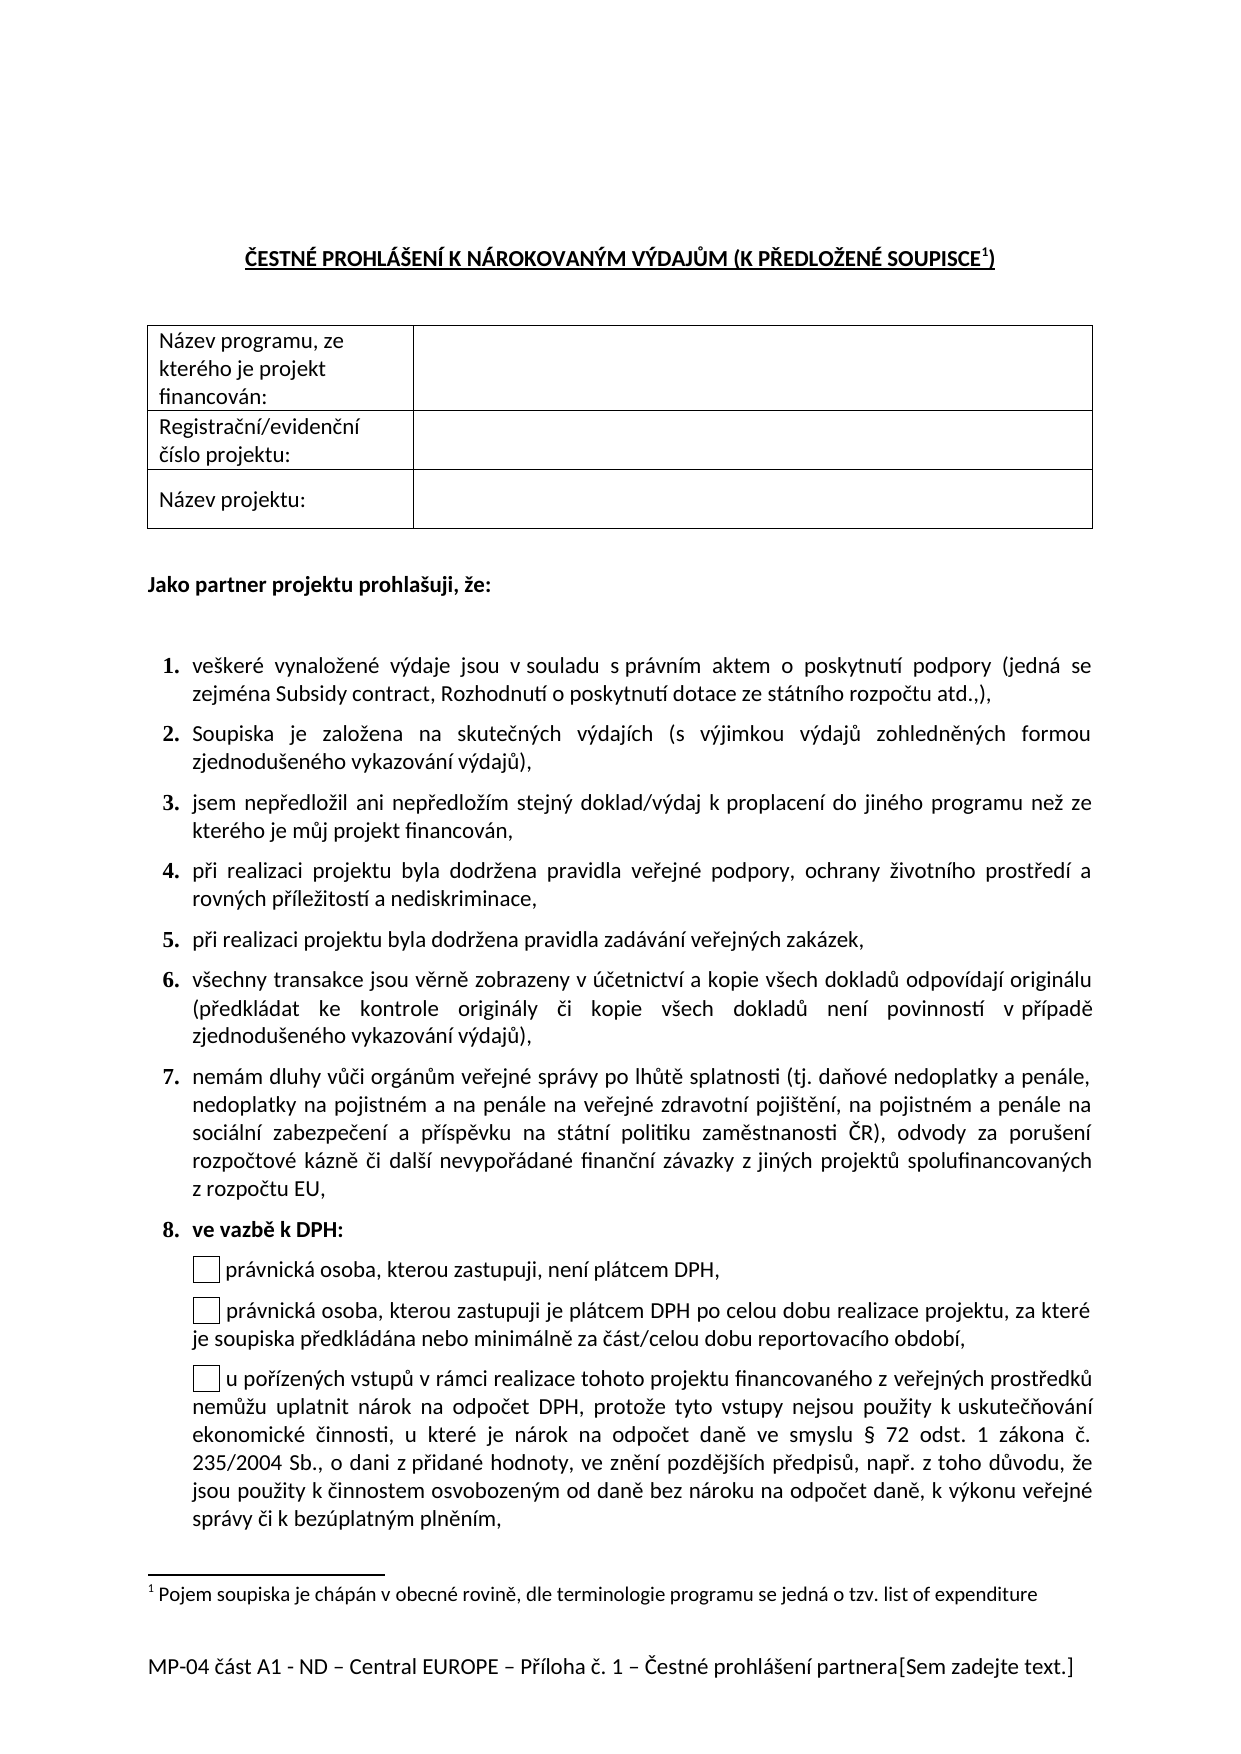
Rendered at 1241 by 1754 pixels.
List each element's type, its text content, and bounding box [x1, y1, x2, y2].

list Soupiska je založena na skutečných výdajích (s výjimkou výdajů zohledněných formou zjednodušeného vykazování výdajů), [162, 719, 1093, 776]
list u pořízených vstupů v rámci realizace tohoto projektu financovaného z veřejných prostředků nemůžu uplatnit nárok na odpočet DPH, protože tyto vstupy nejsou použity k uskutečňování ekonomické činnosti, u které je nárok na odpočet daně ve smyslu § 72 odst. 1 zákona č. 235/2004 Sb., o dani z přidané hodnoty, ve znění pozdějších předpisů, např. z toho důvodu, že jsou použity k činnostem osvobozeným od daně bez nároku na odpočet daně, k výkonu veřejné správy či k bezúplatným plněním, [192, 1364, 1093, 1532]
list jsem nepředložil ani nepředložím stejný doklad/výdaj k proplacení do jiného programu než ze kterého je můj projekt financován, [162, 788, 1093, 844]
list právnická osoba, kterou zastupuji je plátcem DPH po celou dobu realizace projektu, za které je soupiska předkládána nebo minimálně za část/celou dobu reportovacího období, [192, 1296, 1093, 1352]
text Jako partner projektu prohlašuji, že: [148, 570, 1093, 598]
list při realizaci projektu byla dodržena pravidla veřejné podpory, ochrany životního prostředí a rovných příležitostí a nediskriminace, [162, 857, 1093, 913]
list právnická osoba, kterou zastupuji, není plátcem DPH, [192, 1255, 1093, 1283]
subtitle Čestné prohlášení k nárokovaným výdajům (k předložené soupisce) [148, 244, 1093, 272]
table_cell [414, 411, 1092, 469]
list při realizaci projektu byla dodržena pravidla zadávání veřejných zakázek, [162, 925, 1093, 953]
list veškeré vynaložené výdaje jsou v souladu s právním aktem o poskytnutí podpory (jedná se zejména Subsidy contract, Rozhodnutí o poskytnutí dotace ze státního rozpočtu atd.,), [162, 651, 1093, 707]
list ve vazbě k DPH: [162, 1215, 1093, 1243]
table_cell [414, 470, 1092, 528]
list nemám dluhy vůči orgánům veřejné správy po lhůtě splatnosti (tj. daňové nedoplatky a penále, nedoplatky na pojistném a na penále na veřejné zdravotní pojištění, na pojistném a penále na sociální zabezpečení a příspěvku na státní politiku zaměstnanosti ČR), odvody za porušení rozpočtové kázně či další nevypořádané finanční závazky z jiných projektů spolufinancovaných z rozpočtu EU, [162, 1062, 1093, 1202]
table_cell Název projektu: [148, 470, 413, 528]
list všechny transakce jsou věrně zobrazeny v účetnictví a kopie všech dokladů odpovídají originálu (předkládat ke kontrole originály či kopie všech dokladů není povinností v případě zjednodušeného vykazování výdajů), [162, 966, 1093, 1050]
table_header Název programu, ze kterého je projekt financován: [148, 326, 413, 410]
table_cell Registrační/evidenční číslo projektu: [148, 411, 413, 469]
table_header [414, 326, 1092, 410]
